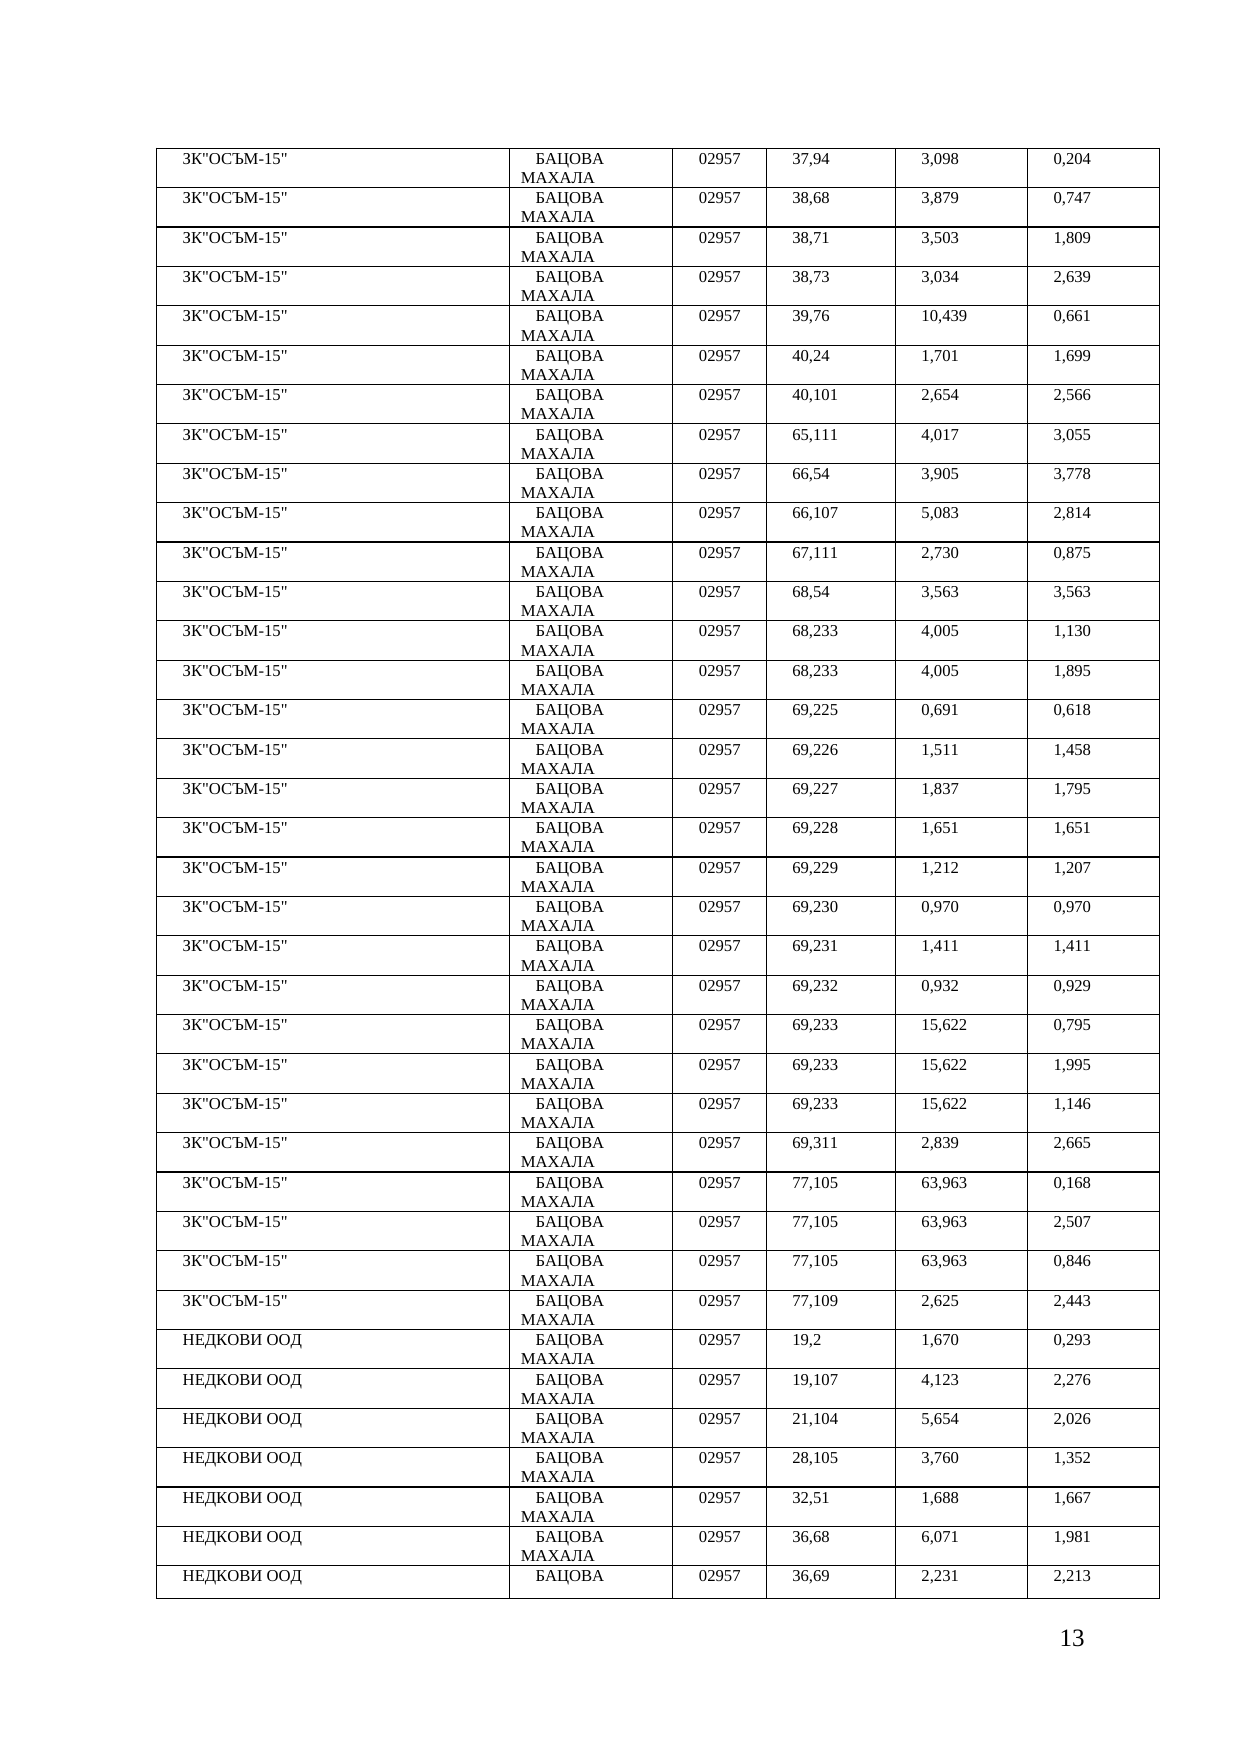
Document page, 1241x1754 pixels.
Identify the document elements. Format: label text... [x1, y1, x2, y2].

table_cell 2,213 [1028, 1566, 1159, 1597]
table_cell БАЦОВА МАХАЛА [510, 1251, 672, 1289]
table_cell БАЦОВА МАХАЛА [510, 1330, 672, 1368]
table_cell 2,231 [896, 1566, 1027, 1597]
table_cell 1,212 [896, 858, 1027, 896]
table_cell БАЦОВА МАХАЛА [510, 1369, 672, 1408]
table_cell 0,875 [1028, 543, 1159, 581]
table_cell БАЦОВА МАХАЛА [510, 621, 672, 659]
table_cell БАЦОВА МАХАЛА [510, 936, 672, 974]
table_cell 4,005 [896, 621, 1027, 659]
table_cell 5,083 [896, 503, 1027, 541]
table_cell ЗК"ОСЪМ-15" [157, 1251, 509, 1289]
table_cell ЗК"ОСЪМ-15" [157, 897, 509, 935]
table_cell 63,963 [896, 1212, 1027, 1250]
table_cell ЗК"ОСЪМ-15" [157, 149, 509, 187]
table_cell 2,276 [1028, 1369, 1159, 1408]
table_cell 77,105 [767, 1173, 895, 1211]
table_cell 0,293 [1028, 1330, 1159, 1368]
table_cell БАЦОВА МАХАЛА [510, 1291, 672, 1329]
table_cell БАЦОВА МАХАЛА [510, 1133, 672, 1171]
table_cell ЗК"ОСЪМ-15" [157, 621, 509, 659]
table_cell ЗК"ОСЪМ-15" [157, 543, 509, 581]
table_cell 38,73 [767, 267, 895, 305]
table_cell БАЦОВА МАХАЛА [510, 385, 672, 423]
table_cell НЕДКОВИ ООД [157, 1488, 509, 1526]
table_cell 38,71 [767, 228, 895, 266]
table_cell 2,730 [896, 543, 1027, 581]
table_cell ЗК"ОСЪМ-15" [157, 1094, 509, 1132]
table_cell НЕДКОВИ ООД [157, 1369, 509, 1408]
table_cell 3,034 [896, 267, 1027, 305]
table_cell БАЦОВА МАХАЛА [510, 661, 672, 699]
table_cell 02957 [673, 543, 766, 581]
table_cell ЗК"ОСЪМ-15" [157, 661, 509, 699]
table_cell 4,005 [896, 661, 1027, 699]
table_cell 02957 [673, 1488, 766, 1526]
table_cell БАЦОВА МАХАЛА [510, 1527, 672, 1565]
table_cell 0,846 [1028, 1251, 1159, 1289]
table_cell ЗК"ОСЪМ-15" [157, 228, 509, 266]
table_cell 02957 [673, 661, 766, 699]
table_cell НЕДКОВИ ООД [157, 1527, 509, 1565]
table_cell 69,229 [767, 858, 895, 896]
table_cell 67,111 [767, 543, 895, 581]
table_cell 02957 [673, 1369, 766, 1408]
table_cell ЗК"ОСЪМ-15" [157, 1291, 509, 1329]
table_cell 0,929 [1028, 976, 1159, 1014]
table_cell БАЦОВА МАХАЛА [510, 1212, 672, 1250]
table_cell 6,071 [896, 1527, 1027, 1565]
table_cell 02957 [673, 1054, 766, 1093]
table_cell 32,51 [767, 1488, 895, 1526]
table_cell ЗК"ОСЪМ-15" [157, 385, 509, 423]
table_cell 69,233 [767, 1054, 895, 1093]
table_cell 66,54 [767, 464, 895, 502]
table_cell 0,970 [896, 897, 1027, 935]
table_cell БАЦОВА МАХАЛА [510, 1448, 672, 1486]
table_cell 65,111 [767, 424, 895, 463]
table_cell 2,507 [1028, 1212, 1159, 1250]
table_cell 1,511 [896, 739, 1027, 778]
table_cell БАЦОВА МАХАЛА [510, 424, 672, 463]
table_cell 0,204 [1028, 149, 1159, 187]
table_cell ЗК"ОСЪМ-15" [157, 582, 509, 620]
table_cell 40,24 [767, 346, 895, 384]
table_cell 63,963 [896, 1173, 1027, 1211]
table_cell ЗК"ОСЪМ-15" [157, 779, 509, 817]
table_cell 1,651 [896, 818, 1027, 856]
table_cell 02957 [673, 149, 766, 187]
table_cell 02957 [673, 1566, 766, 1597]
table_cell 1,352 [1028, 1448, 1159, 1486]
table_cell 77,109 [767, 1291, 895, 1329]
table_cell 02957 [673, 228, 766, 266]
table_cell 69,233 [767, 1015, 895, 1053]
table_cell 2,814 [1028, 503, 1159, 541]
table_cell 36,69 [767, 1566, 895, 1597]
table_cell 15,622 [896, 1054, 1027, 1093]
table_cell БАЦОВА МАХАЛА [510, 543, 672, 581]
table_cell 21,104 [767, 1409, 895, 1447]
table_cell 02957 [673, 267, 766, 305]
table_cell 2,654 [896, 385, 1027, 423]
table_cell ЗК"ОСЪМ-15" [157, 976, 509, 1014]
table_cell 1,699 [1028, 346, 1159, 384]
table_cell 1,795 [1028, 779, 1159, 817]
table_cell 1,411 [1028, 936, 1159, 974]
table_cell ЗК"ОСЪМ-15" [157, 1133, 509, 1171]
table_cell 1,701 [896, 346, 1027, 384]
table_cell БАЦОВА МАХАЛА [510, 779, 672, 817]
table_cell 69,311 [767, 1133, 895, 1171]
table_cell БАЦОВА МАХАЛА [510, 700, 672, 738]
table_cell 3,760 [896, 1448, 1027, 1486]
table_cell 02957 [673, 188, 766, 226]
table_cell 02957 [673, 1409, 766, 1447]
table_cell 3,563 [1028, 582, 1159, 620]
table_cell 02957 [673, 976, 766, 1014]
table_cell 1,895 [1028, 661, 1159, 699]
table_cell 3,905 [896, 464, 1027, 502]
table_cell 28,105 [767, 1448, 895, 1486]
table_cell БАЦОВА МАХАЛА [510, 582, 672, 620]
table_cell 1,146 [1028, 1094, 1159, 1132]
table_cell 2,026 [1028, 1409, 1159, 1447]
table_cell ЗК"ОСЪМ-15" [157, 306, 509, 344]
table_cell 2,566 [1028, 385, 1159, 423]
table_cell 02957 [673, 858, 766, 896]
table_cell 4,017 [896, 424, 1027, 463]
table_cell 0,661 [1028, 306, 1159, 344]
table_cell 2,665 [1028, 1133, 1159, 1171]
table_cell 02957 [673, 424, 766, 463]
table_cell ЗК"ОСЪМ-15" [157, 267, 509, 305]
table_cell 02957 [673, 621, 766, 659]
table_cell 38,68 [767, 188, 895, 226]
table_cell ЗК"ОСЪМ-15" [157, 700, 509, 738]
table_cell 19,2 [767, 1330, 895, 1368]
table_cell 69,226 [767, 739, 895, 778]
table_cell 0,970 [1028, 897, 1159, 935]
table_cell 02957 [673, 464, 766, 502]
table_cell 3,563 [896, 582, 1027, 620]
table_cell 2,443 [1028, 1291, 1159, 1329]
table_cell 69,228 [767, 818, 895, 856]
table_cell 3,055 [1028, 424, 1159, 463]
table_cell ЗК"ОСЪМ-15" [157, 424, 509, 463]
table_cell 02957 [673, 1330, 766, 1368]
table_cell 3,098 [896, 149, 1027, 187]
table_cell 69,231 [767, 936, 895, 974]
table_cell БАЦОВА МАХАЛА [510, 976, 672, 1014]
table_cell 10,439 [896, 306, 1027, 344]
table_cell 69,232 [767, 976, 895, 1014]
table_cell БАЦОВА МАХАЛА [510, 306, 672, 344]
table_cell НЕДКОВИ ООД [157, 1330, 509, 1368]
table_cell 02957 [673, 818, 766, 856]
table_cell 02957 [673, 1251, 766, 1289]
table_cell 0,618 [1028, 700, 1159, 738]
table_cell 66,107 [767, 503, 895, 541]
table_cell 02957 [673, 700, 766, 738]
table_cell 02957 [673, 582, 766, 620]
table_cell 4,123 [896, 1369, 1027, 1408]
table_cell 1,651 [1028, 818, 1159, 856]
table_cell ЗК"ОСЪМ-15" [157, 818, 509, 856]
table_cell 39,76 [767, 306, 895, 344]
table_cell БАЦОВА МАХАЛА [510, 464, 672, 502]
table_cell БАЦОВА МАХАЛА [510, 818, 672, 856]
table_cell БАЦОВА МАХАЛА [510, 897, 672, 935]
table_cell 69,230 [767, 897, 895, 935]
table_cell НЕДКОВИ ООД [157, 1409, 509, 1447]
table_cell 3,879 [896, 188, 1027, 226]
table_cell 02957 [673, 1094, 766, 1132]
table_cell 37,94 [767, 149, 895, 187]
table_cell 1,995 [1028, 1054, 1159, 1093]
table_cell 02957 [673, 936, 766, 974]
table_cell 2,839 [896, 1133, 1027, 1171]
table_cell ЗК"ОСЪМ-15" [157, 1173, 509, 1211]
table_cell 1,130 [1028, 621, 1159, 659]
table_cell 0,747 [1028, 188, 1159, 226]
table_cell ЗК"ОСЪМ-15" [157, 936, 509, 974]
table_cell 68,233 [767, 621, 895, 659]
table_cell 0,691 [896, 700, 1027, 738]
table_cell БАЦОВА МАХАЛА [510, 1173, 672, 1211]
table_cell 1,667 [1028, 1488, 1159, 1526]
table_cell ЗК"ОСЪМ-15" [157, 464, 509, 502]
table_cell ЗК"ОСЪМ-15" [157, 1212, 509, 1250]
table_cell БАЦОВА МАХАЛА [510, 858, 672, 896]
table_cell 15,622 [896, 1094, 1027, 1132]
table_cell ЗК"ОСЪМ-15" [157, 188, 509, 226]
table_cell БАЦОВА МАХАЛА [510, 228, 672, 266]
table_cell 69,233 [767, 1094, 895, 1132]
table_cell 02957 [673, 346, 766, 384]
table_cell 02957 [673, 306, 766, 344]
table_cell 36,68 [767, 1527, 895, 1565]
table_cell 3,778 [1028, 464, 1159, 502]
table_cell 02957 [673, 779, 766, 817]
table_cell 1,670 [896, 1330, 1027, 1368]
table_cell 2,639 [1028, 267, 1159, 305]
table_cell БАЦОВА МАХАЛА [510, 1054, 672, 1093]
table_cell 02957 [673, 1291, 766, 1329]
table_cell БАЦОВА МАХАЛА [510, 1015, 672, 1053]
table_cell 02957 [673, 1133, 766, 1171]
table_cell 02957 [673, 1527, 766, 1565]
table_cell 1,411 [896, 936, 1027, 974]
table_cell БАЦОВА МАХАЛА [510, 149, 672, 187]
table_cell 02957 [673, 1212, 766, 1250]
table_cell БАЦОВА МАХАЛА [510, 739, 672, 778]
table_cell НЕДКОВИ ООД [157, 1566, 509, 1597]
table_cell 77,105 [767, 1251, 895, 1289]
table_cell 1,207 [1028, 858, 1159, 896]
table_cell 1,809 [1028, 228, 1159, 266]
table_cell 1,458 [1028, 739, 1159, 778]
table_cell БАЦОВА МАХАЛА [510, 1409, 672, 1447]
table_cell 19,107 [767, 1369, 895, 1408]
table_cell 68,233 [767, 661, 895, 699]
table_cell 02957 [673, 1015, 766, 1053]
table_cell ЗК"ОСЪМ-15" [157, 739, 509, 778]
table_cell 77,105 [767, 1212, 895, 1250]
table_cell 2,625 [896, 1291, 1027, 1329]
table_cell 1,688 [896, 1488, 1027, 1526]
table_cell 02957 [673, 1173, 766, 1211]
table_cell 0,795 [1028, 1015, 1159, 1053]
table_cell БАЦОВА МАХАЛА [510, 1566, 672, 1597]
table_cell БАЦОВА МАХАЛА [510, 346, 672, 384]
table_cell 69,225 [767, 700, 895, 738]
table_cell 1,837 [896, 779, 1027, 817]
table_cell 69,227 [767, 779, 895, 817]
table_cell НЕДКОВИ ООД [157, 1448, 509, 1486]
table_cell ЗК"ОСЪМ-15" [157, 346, 509, 384]
table_cell БАЦОВА МАХАЛА [510, 267, 672, 305]
table_cell 15,622 [896, 1015, 1027, 1053]
table_cell 02957 [673, 385, 766, 423]
table_cell 0,168 [1028, 1173, 1159, 1211]
table_cell 02957 [673, 1448, 766, 1486]
table_cell ЗК"ОСЪМ-15" [157, 858, 509, 896]
table_cell ЗК"ОСЪМ-15" [157, 1054, 509, 1093]
table_cell БАЦОВА МАХАЛА [510, 1488, 672, 1526]
table_cell 02957 [673, 503, 766, 541]
table_cell БАЦОВА МАХАЛА [510, 188, 672, 226]
table_cell 02957 [673, 739, 766, 778]
table_cell ЗК"ОСЪМ-15" [157, 1015, 509, 1053]
table_cell 68,54 [767, 582, 895, 620]
table_cell 3,503 [896, 228, 1027, 266]
table_cell 0,932 [896, 976, 1027, 1014]
table_cell 63,963 [896, 1251, 1027, 1289]
table_cell БАЦОВА МАХАЛА [510, 503, 672, 541]
table_cell 1,981 [1028, 1527, 1159, 1565]
table_cell 5,654 [896, 1409, 1027, 1447]
table_cell 02957 [673, 897, 766, 935]
table_cell ЗК"ОСЪМ-15" [157, 503, 509, 541]
table_cell БАЦОВА МАХАЛА [510, 1094, 672, 1132]
table_cell 40,101 [767, 385, 895, 423]
